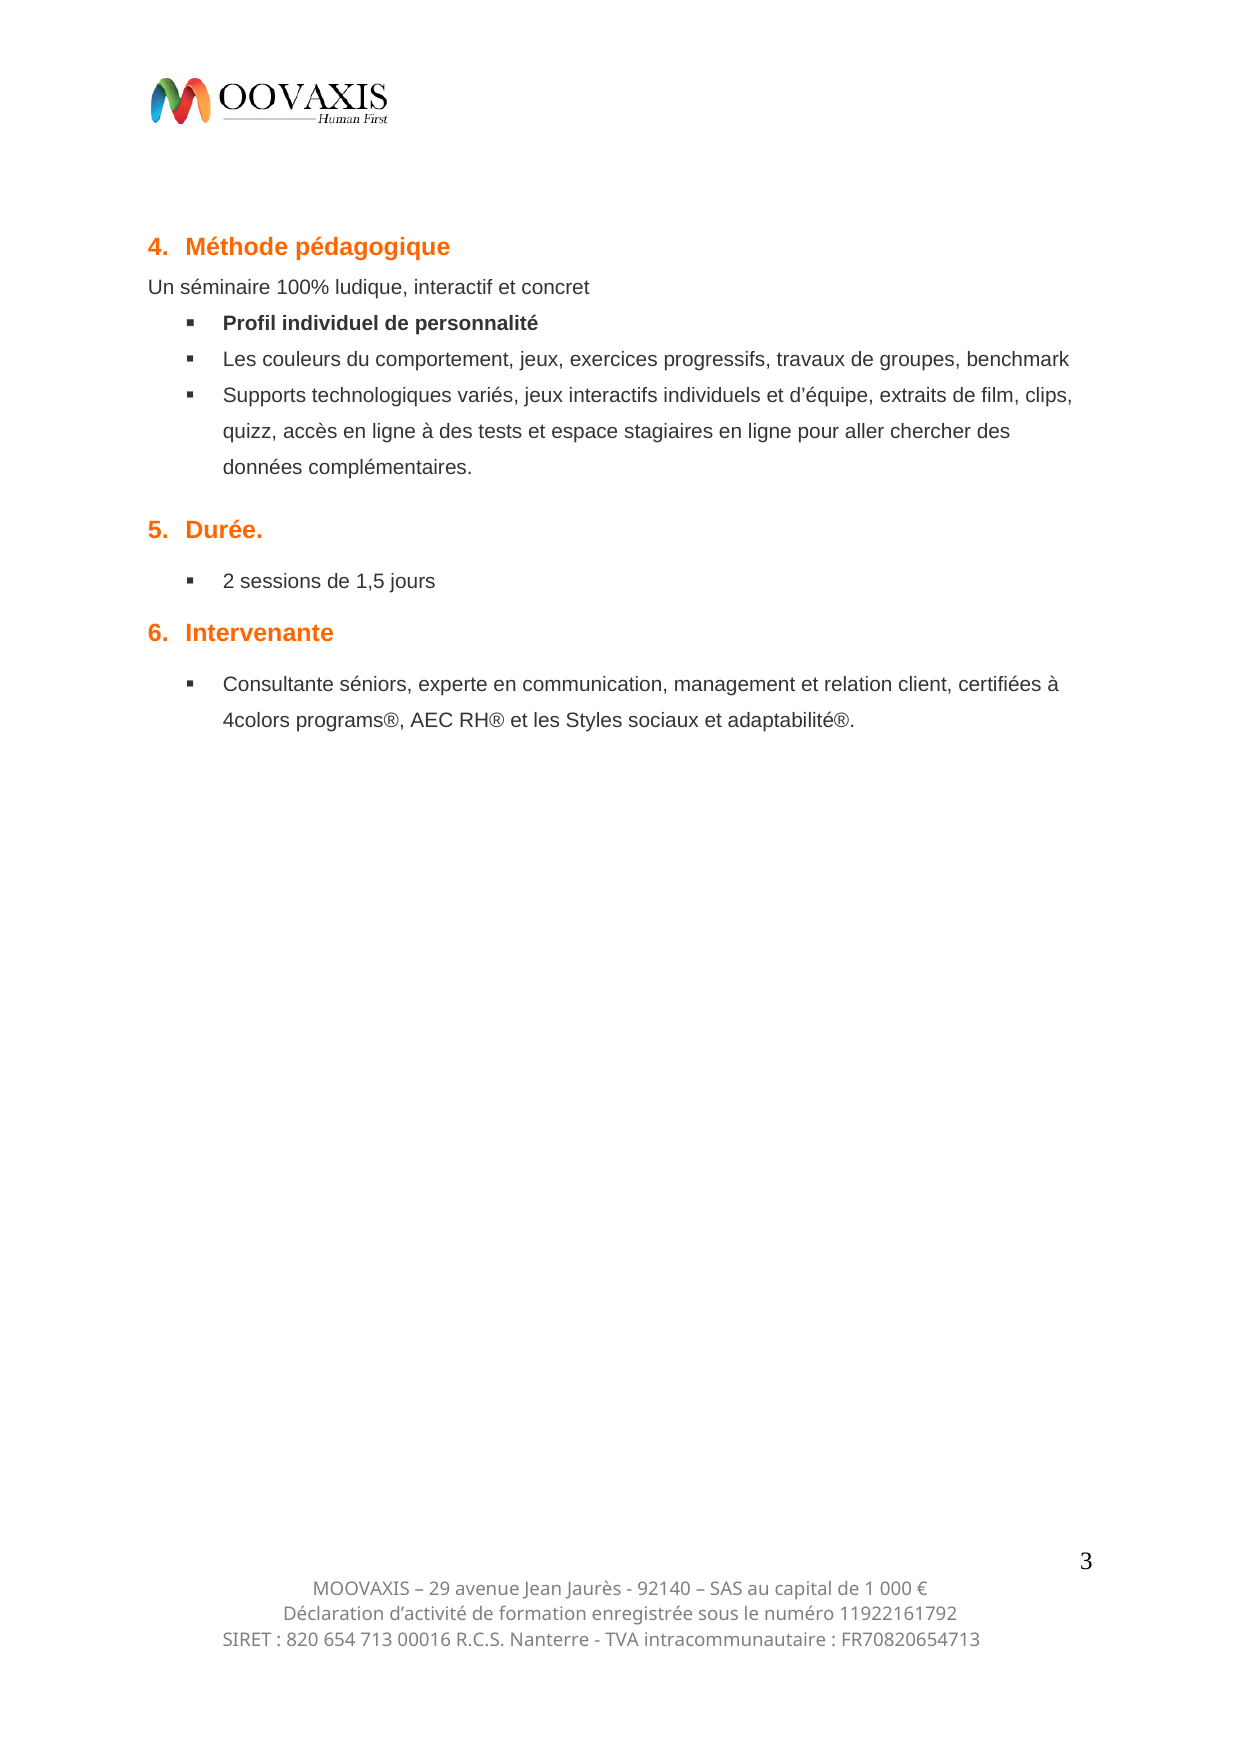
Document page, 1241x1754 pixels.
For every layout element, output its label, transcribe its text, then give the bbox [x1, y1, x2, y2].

list 2 sessions de 1,5 jours [185, 569, 1093, 593]
text Un séminaire 100% ludique, interactif et concret [148, 274, 1093, 298]
list Les couleurs du comportement, jeux, exercices progressifs, travaux de groupes, benchmark [185, 347, 1093, 371]
list Supports technologiques variés, jeux interactifs individuels et d’équipe, extraits de film, clips, quizz, accès en ligne à des tests et espace stagiaires en ligne pour aller chercher des données complémentaires. [185, 383, 1093, 478]
list Profil individuel de personnalité [185, 311, 1093, 334]
text Intervenante [148, 618, 1093, 647]
list Consultante séniors, experte en communication, management et relation client, certifiées à 4colors programs®, AEC RH® et les Styles sociaux et adaptabilité®. [185, 672, 1093, 732]
text Durée. [148, 516, 1093, 544]
picture [147, 73, 393, 130]
text Méthode pédagogique [148, 231, 1093, 260]
